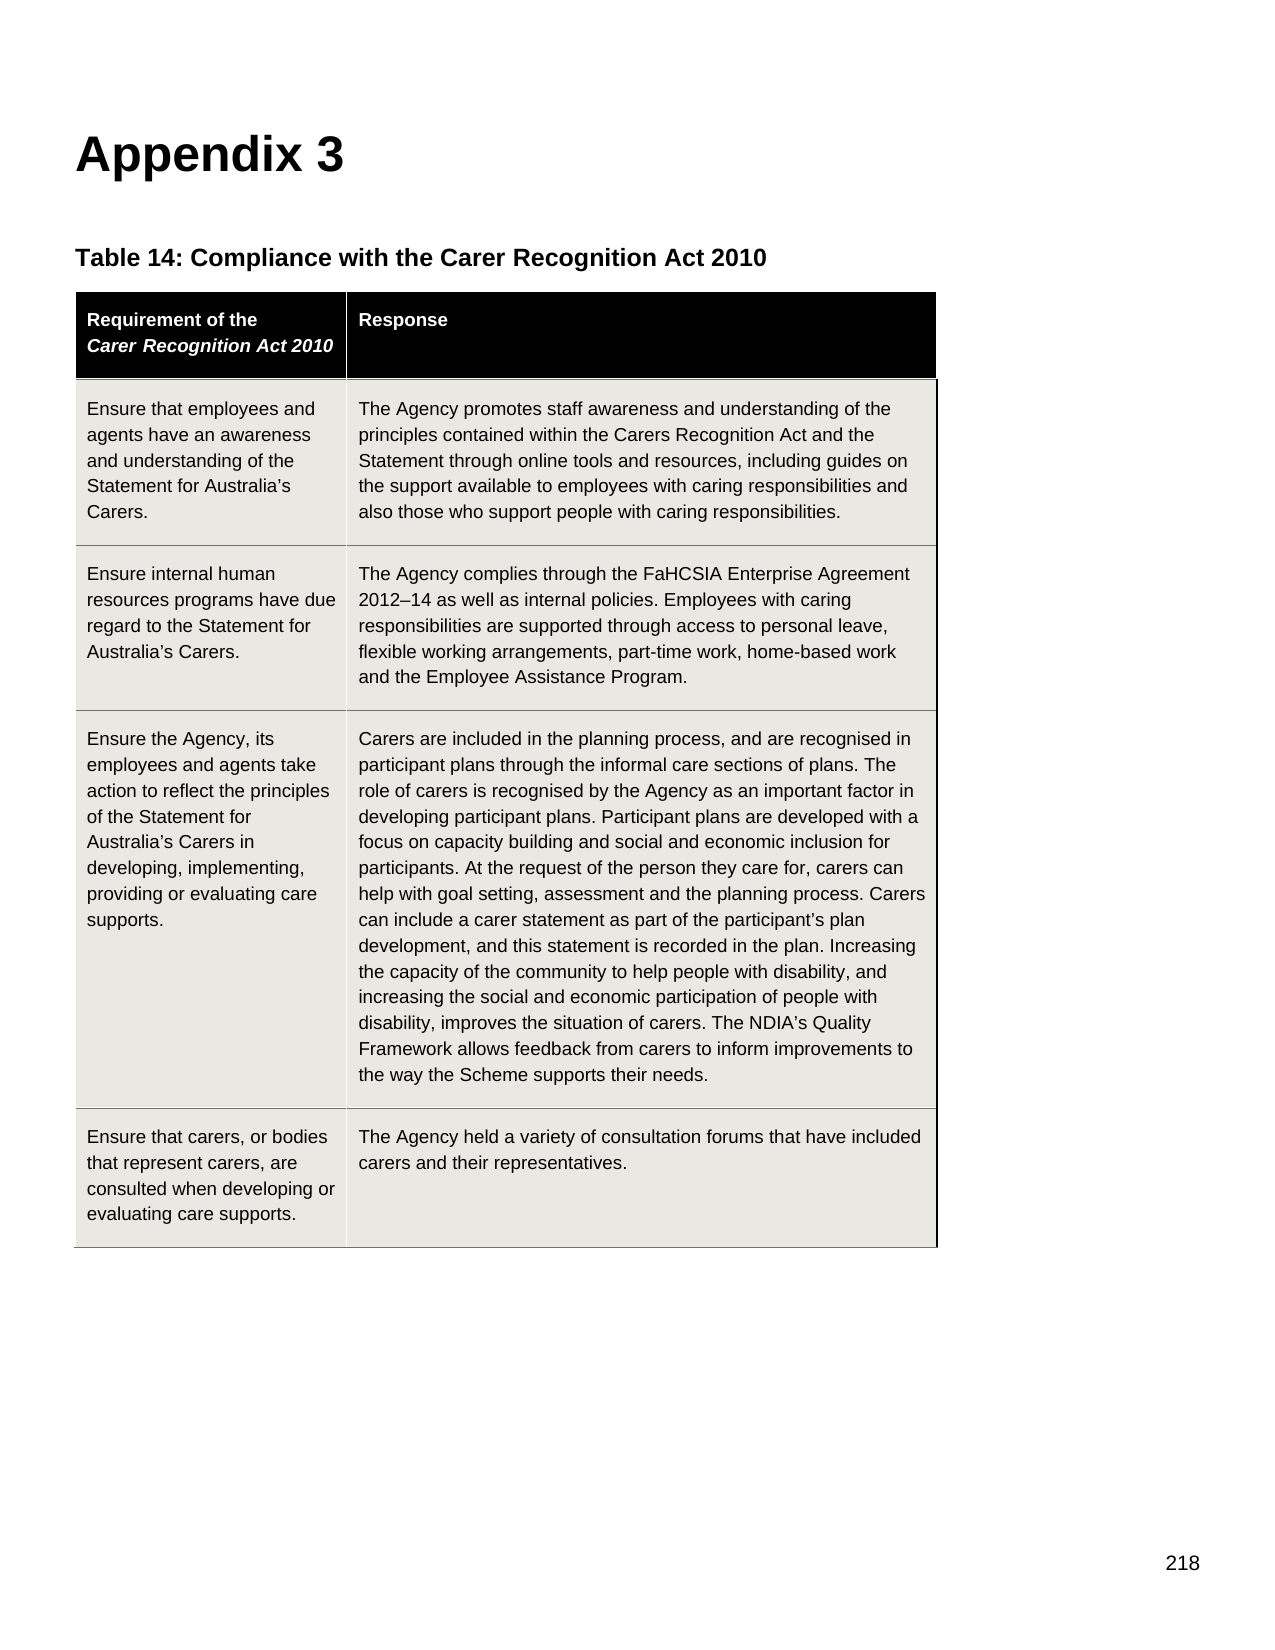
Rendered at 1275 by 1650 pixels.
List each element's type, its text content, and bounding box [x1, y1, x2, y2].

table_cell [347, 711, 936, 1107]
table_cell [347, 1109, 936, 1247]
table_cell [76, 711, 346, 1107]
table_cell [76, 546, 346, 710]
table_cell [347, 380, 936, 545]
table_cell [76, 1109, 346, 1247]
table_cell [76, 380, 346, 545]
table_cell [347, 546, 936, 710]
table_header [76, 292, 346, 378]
subtitle Appendix 3 [75, 124, 1200, 181]
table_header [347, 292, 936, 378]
subtitle Table 14: Compliance with the Carer Recognition Act 2010 [75, 243, 1200, 272]
